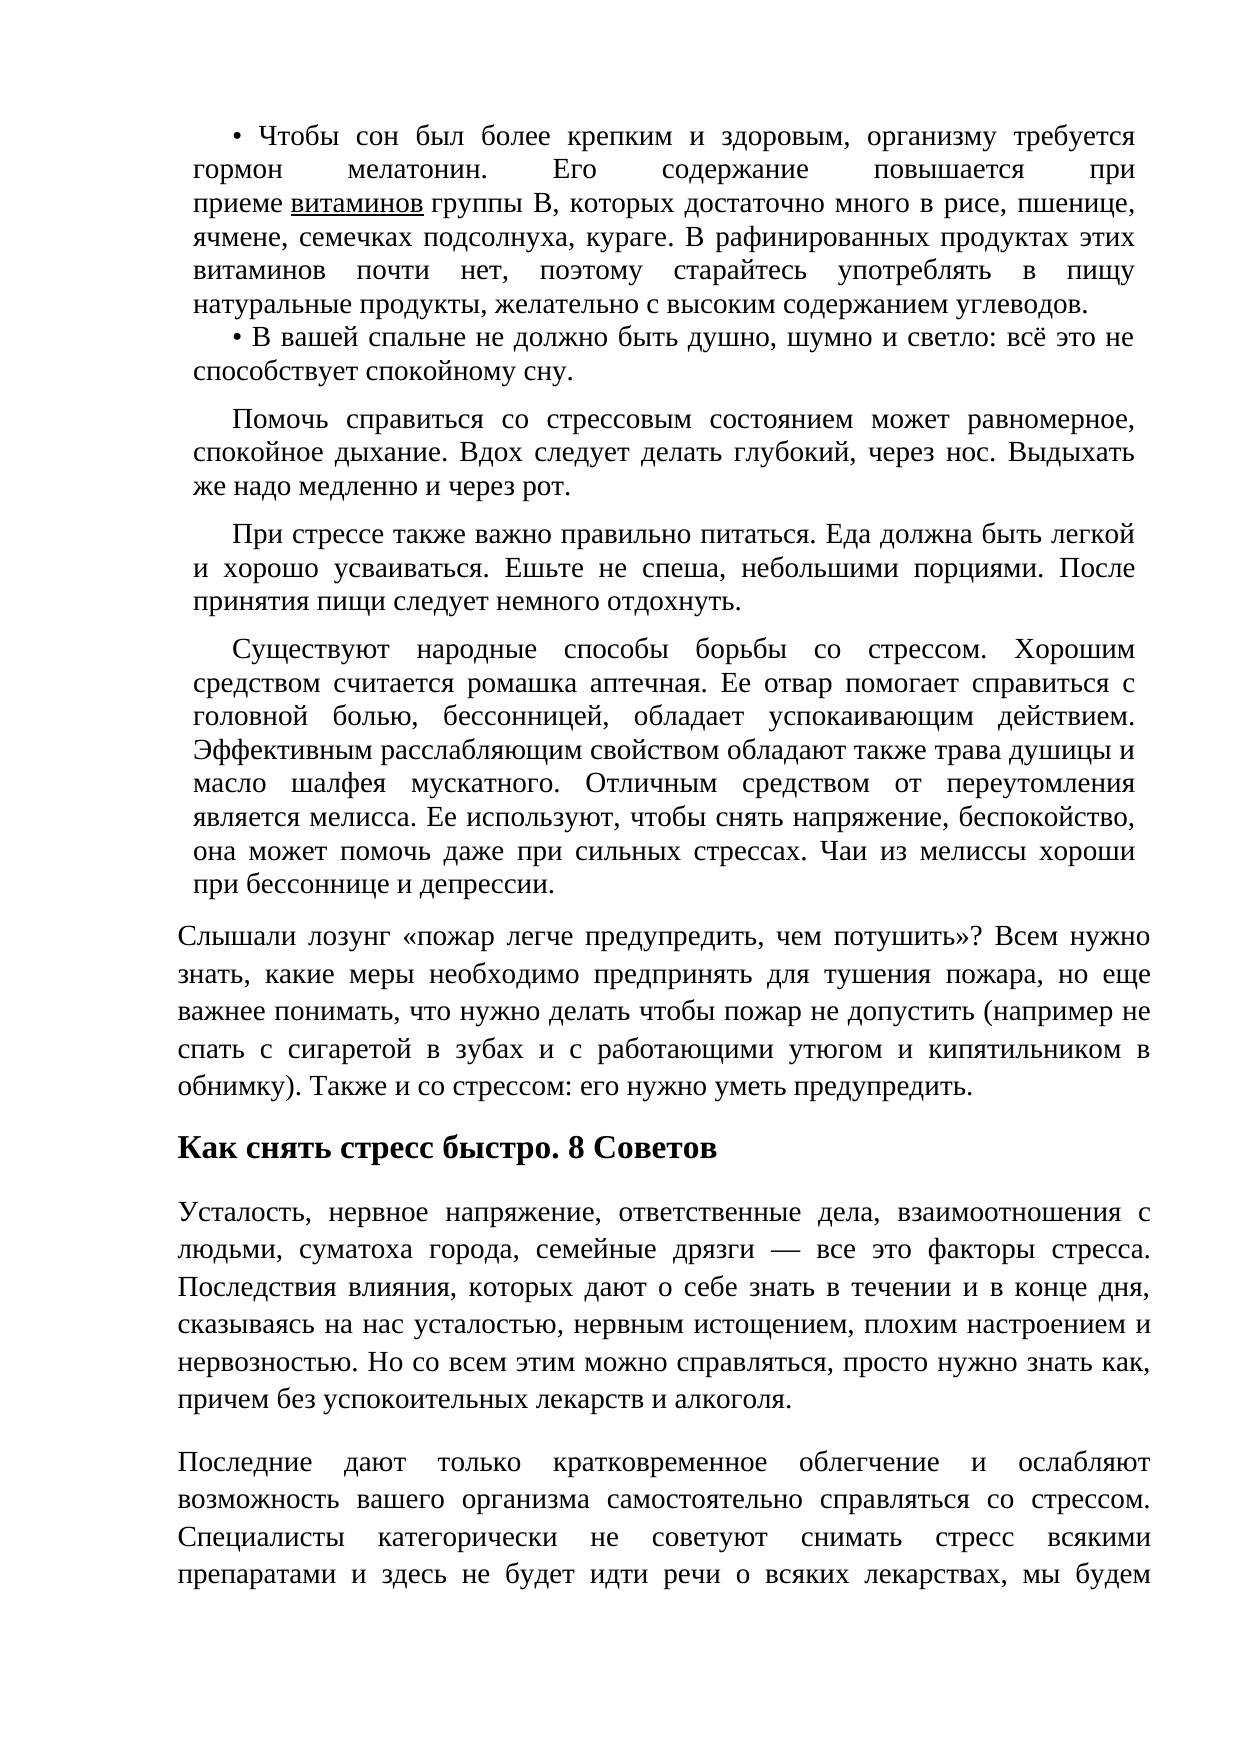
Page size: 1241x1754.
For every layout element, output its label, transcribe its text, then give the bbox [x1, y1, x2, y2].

text Усталость, нервное напряжение, ответственные дела, взаимоотношения с людьми, суматоха города, семейные дрязги — все это факторы стресса. Последствия влияния, которых дают о себе знать в течении и в конце дня, сказываясь на нас усталостью, нервным истощением, плохим настроением и нервозностью. Но со всем этим можно справляться, просто нужно знать как, причем без успокоительных лекарств и алкоголя. [177, 1190, 1152, 1415]
text Существуют народные способы борьбы со стрессом. Хорошим средством считается ромашка аптечная. Ее отвар помогает справиться с головной болью, бессонницей, обладает успокаивающим действием. Эффективным расслабляющим свойством обладают также трава душицы и масло шалфея мускатного. Отличным средством от переутомления является мелисса. Ее используют, чтобы снять напряжение, беспокойство, она может помочь даже при сильных стрессах. Чаи из мелиссы хороши при бессоннице и депрессии. [193, 631, 1136, 900]
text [177, 1440, 1152, 1590]
text При стрессе также важно правильно питаться. Еда должна быть легкой и хорошо усваиваться. Ешьте не спеша, небольшими порциями. После принятия пищи следует немного отдохнуть. [193, 516, 1136, 617]
text • В вашей спальне не должно быть душно, шумно и светло: всё это не способствует спокойному сну. [193, 319, 1136, 386]
text Слышали лозунг «пожар легче предупредить, чем потушить»? Всем нужно знать, какие меры необходимо предпринять для тушения пожара, но еще важнее понимать, что нужно делать чтобы пожар не допустить (например не спать с сигаретой в зубах и с работающими утюгом и кипятильником в обнимку). Также и со стрессом: его нужно уметь предупредить. [177, 914, 1152, 1102]
text Помочь справиться со стрессовым состоянием может равномерное, спокойное дыхание. Вдох следует делать глубокий, через нос. Выдыхать же надо медленно и через рот. [193, 401, 1136, 502]
text • Чтобы сон был более крепким и здоровым, организму требуется гормон мелатонин. Его содержание повышается при приеме витаминов группы В, которых достаточно много в рисе, пшенице, ячмене, семечках подсолнуха, кураге. В рафинированных продуктах этих витаминов почти нет, поэтому старайтесь употреблять в пищу натуральные продукты, желательно с высоким содержанием углеводов. [193, 118, 1136, 319]
text Как снять стресс быстро. 8 Советов [177, 1127, 1152, 1165]
